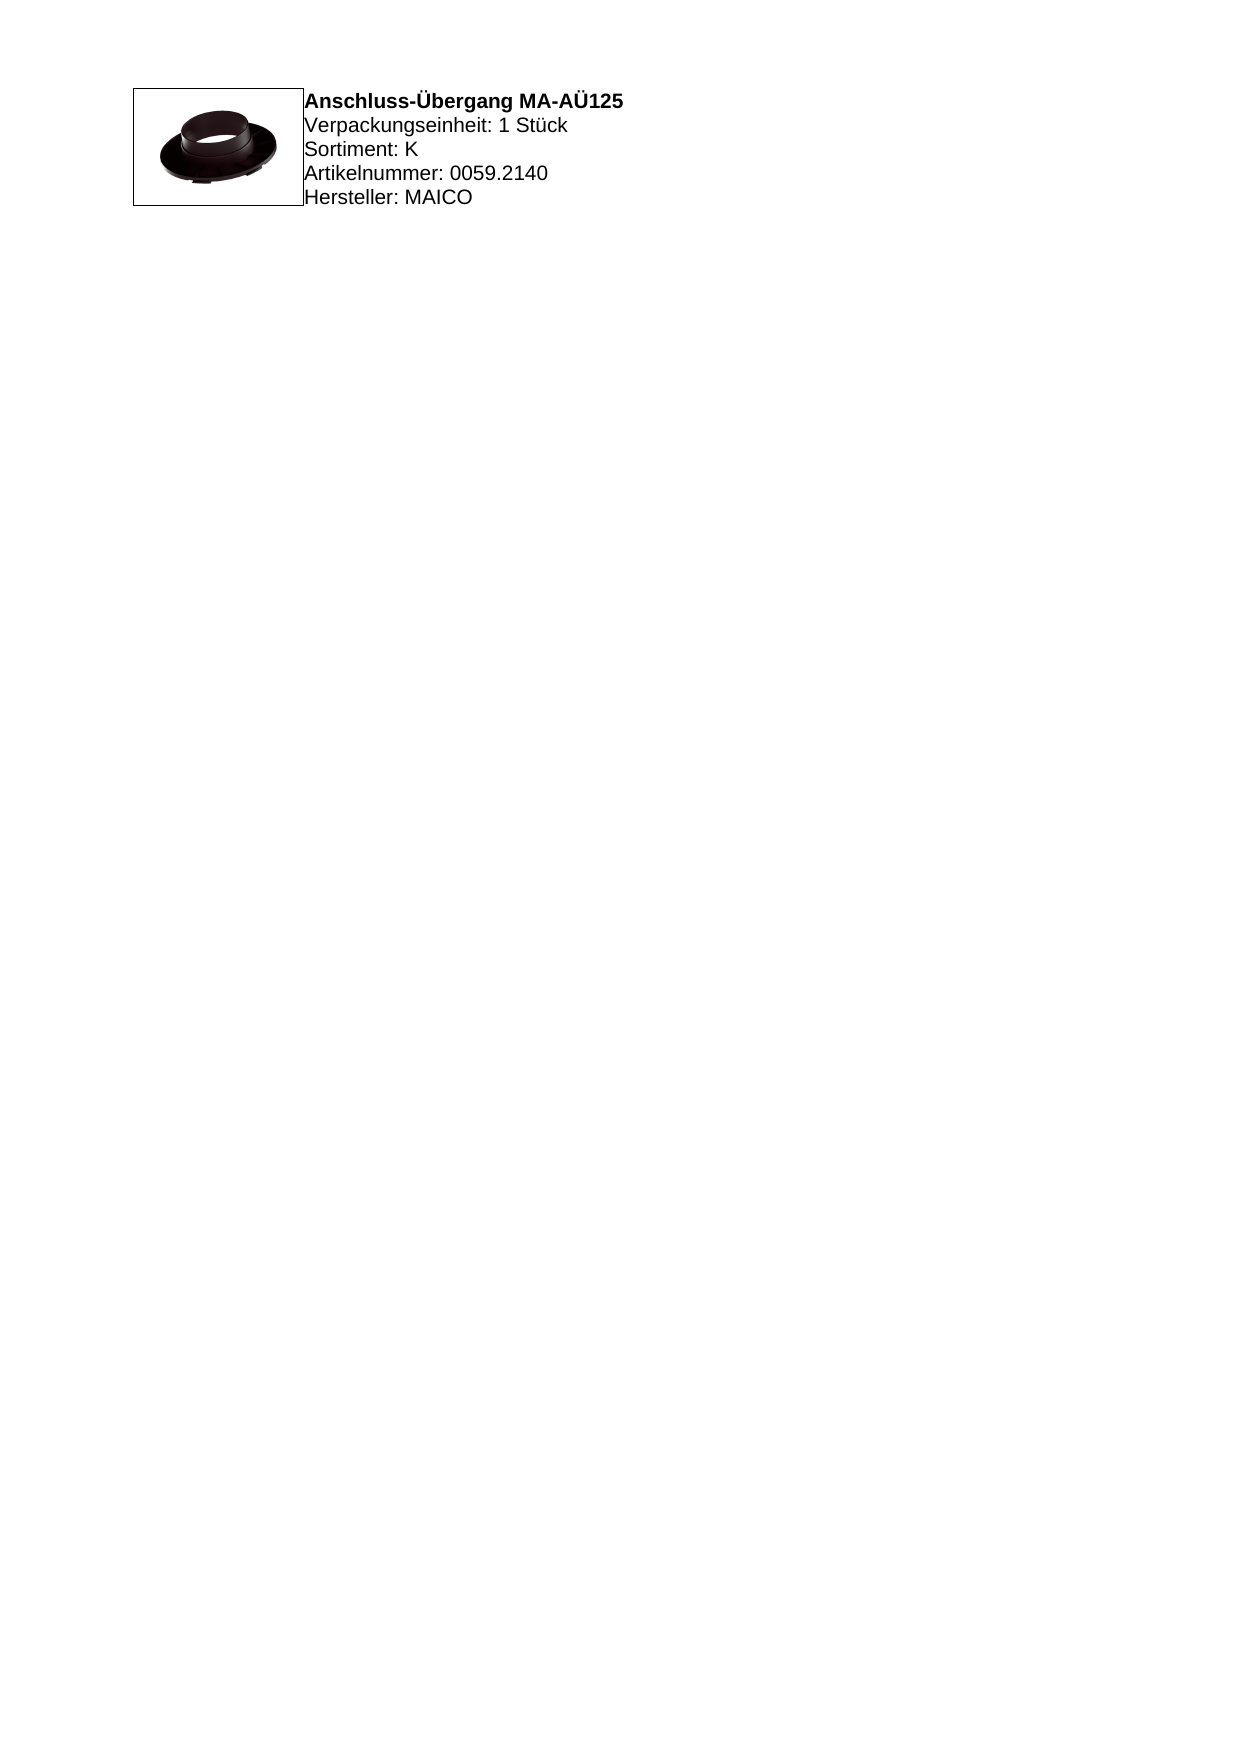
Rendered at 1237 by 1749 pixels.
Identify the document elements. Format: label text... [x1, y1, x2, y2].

picture [134, 89, 303, 205]
text Anschluss-Übergang MA-AÜ125Verpackungseinheit: 1 StückSortiment: K Artikelnummer: 0059.2140Hersteller: MAICO [133, 89, 1148, 208]
